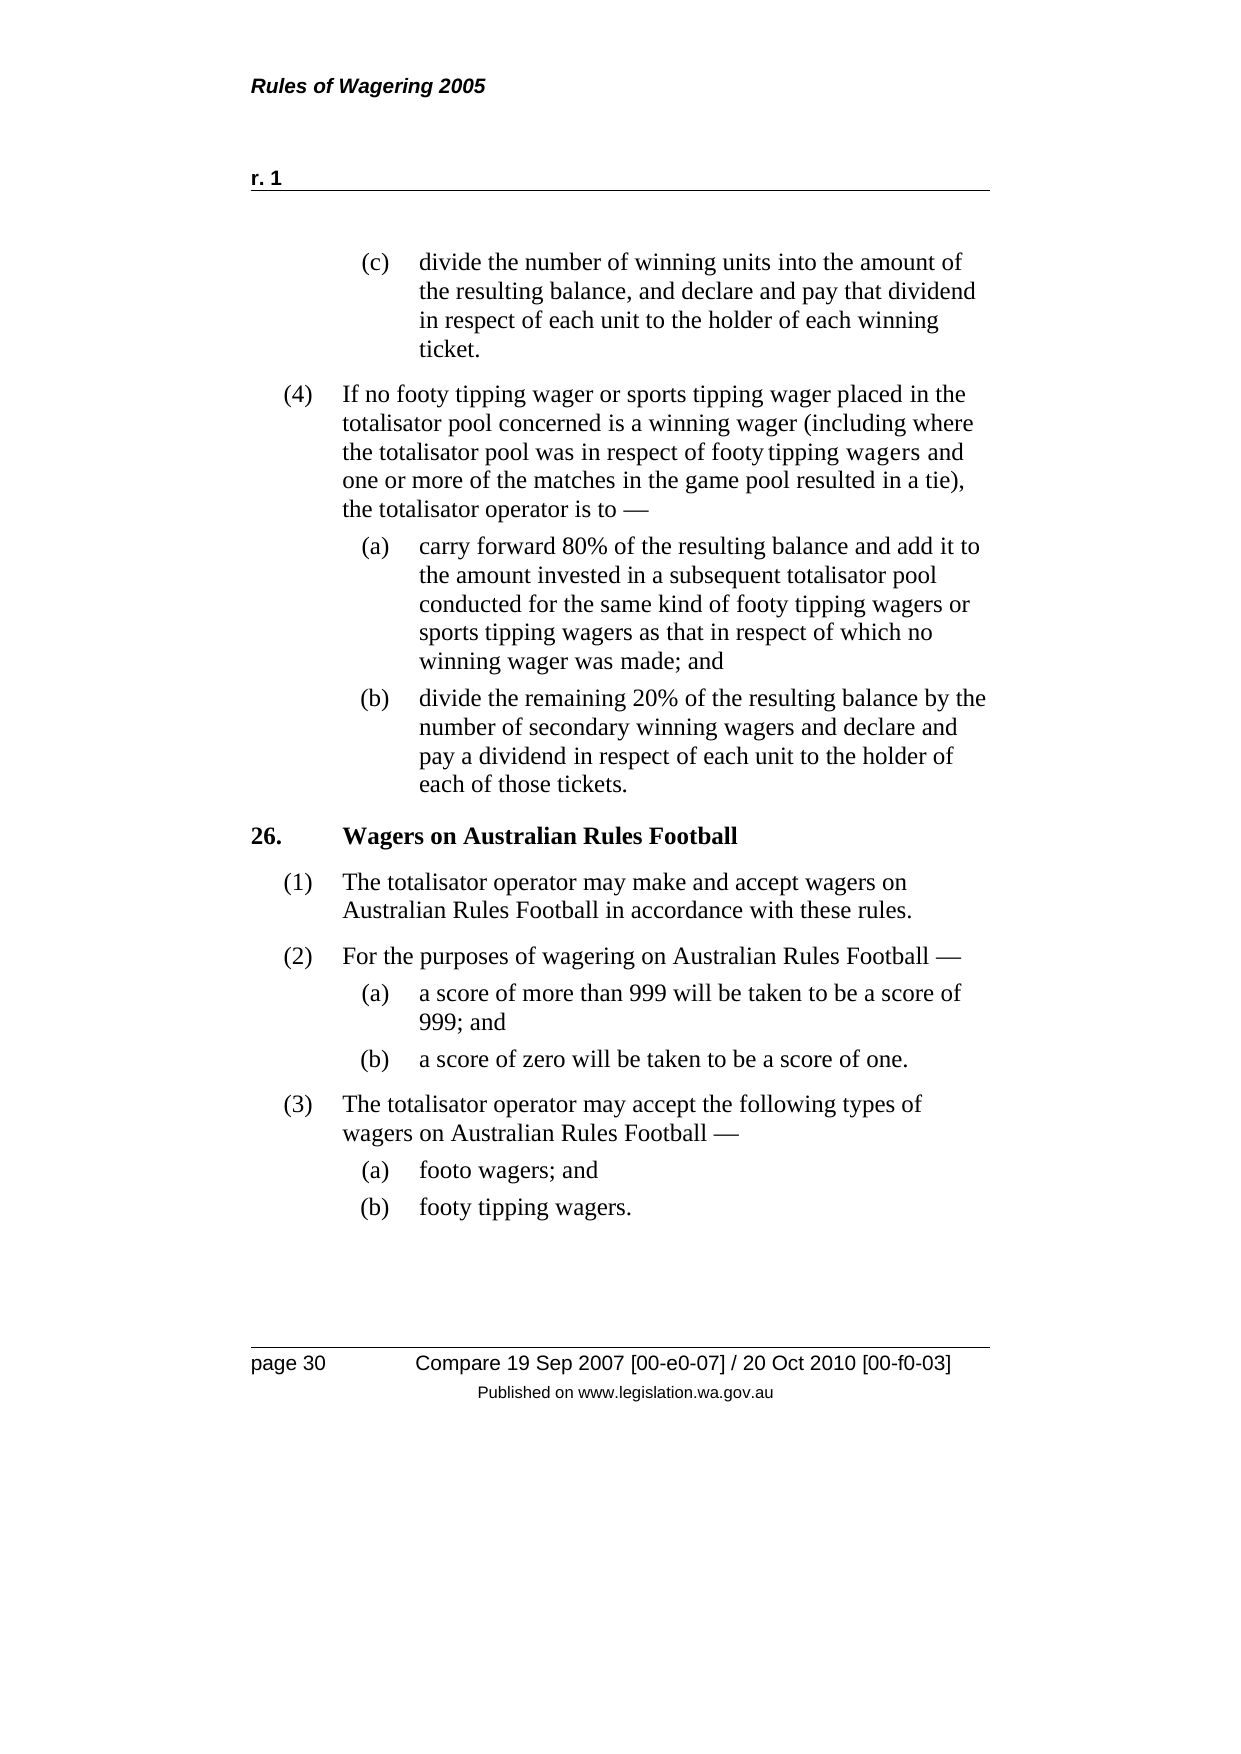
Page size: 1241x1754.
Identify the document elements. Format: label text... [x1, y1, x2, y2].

text (4) If no footy tipping wager or sports tipping wager placed in the totalisator pool concerned is a winning wager (including where the totalisator pool was in respect of footy tipping wagers and one or more of the matches in the game pool resulted in a tie), the totalisator operator is to — [251, 379, 990, 523]
text (b) a score of zero will be taken to be a score of one. [251, 1044, 990, 1072]
text (b) divide the remaining 20% of the resulting balance by the number of secondary winning wagers and declare and pay a dividend in respect of each unit to the holder of each of those tickets. [251, 683, 990, 798]
text (a) a score of more than 999 will be taken to be a score of 999; and [251, 978, 990, 1035]
text (2) For the purposes of wagering on Australian Rules Football — [251, 941, 990, 969]
text (b) footy tipping wagers. [251, 1192, 990, 1221]
text (a) footo wagers; and [251, 1155, 990, 1184]
subtitle 26. Wagers on Australian Rules Football [251, 821, 990, 850]
text (c) divide the number of winning units into the amount of the resulting balance, and declare and pay that dividend in respect of each unit to the holder of each winning ticket. [251, 247, 990, 362]
text (3) The totalisator operator may accept the following types of wagers on Australian Rules Football — [251, 1089, 990, 1147]
text (1) The totalisator operator may make and accept wagers on Australian Rules Football in accordance with these rules. [251, 867, 990, 924]
text (a) carry forward 80% of the resulting balance and add it to the amount invested in a subsequent totalisator pool conducted for the same kind of footy tipping wagers or sports tipping wagers as that in respect of which no winning wager was made; and [251, 531, 990, 675]
